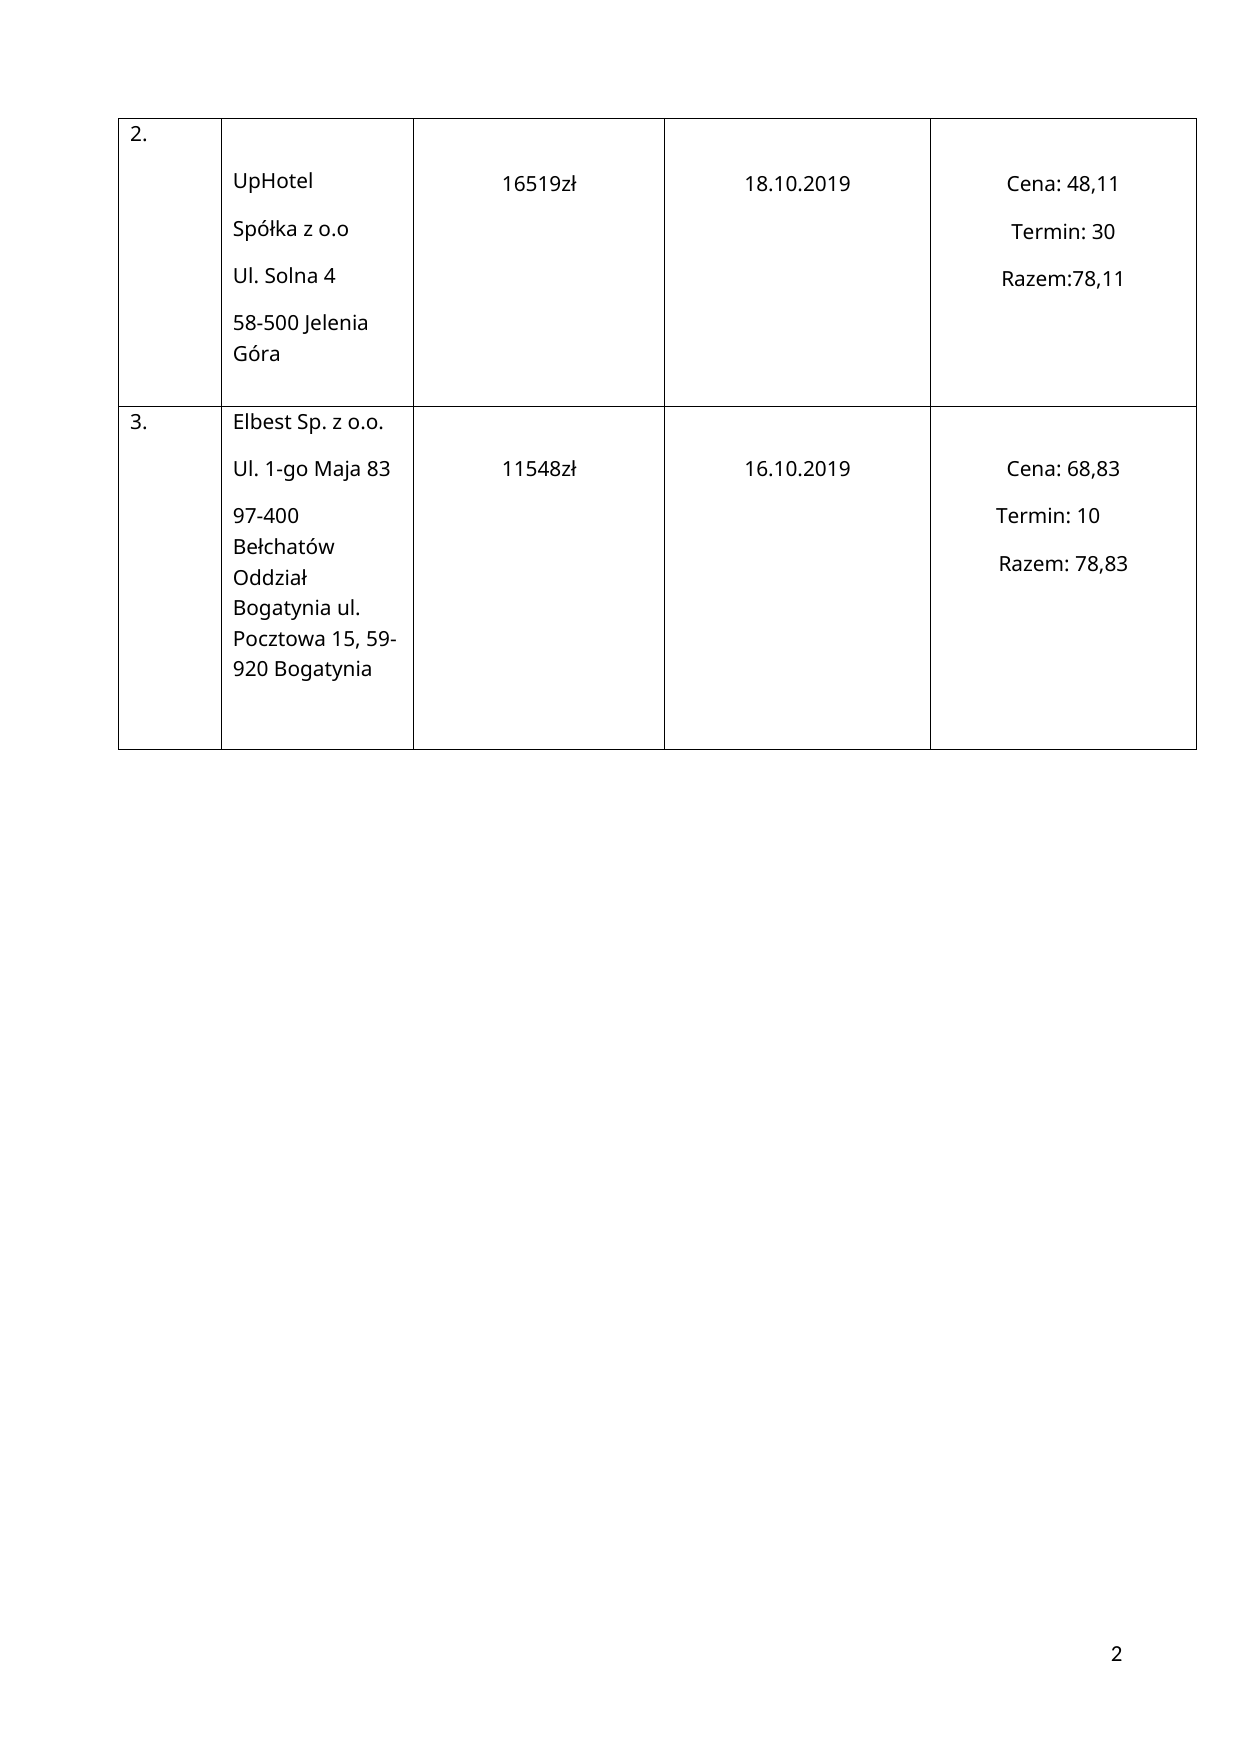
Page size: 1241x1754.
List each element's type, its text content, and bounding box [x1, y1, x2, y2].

table_cell 2. [119, 119, 221, 406]
table_cell Cena: 48,11 Termin: 30 Razem:78,11 [931, 119, 1196, 406]
table_cell UpHotel Spółka z o.o Ul. Solna 4 58-500 Jelenia Góra [222, 119, 413, 406]
table_cell Cena: 68,83 Termin: 10 Razem: 78,83 [931, 407, 1196, 749]
table_cell 16.10.2019 [665, 407, 930, 749]
table_cell 18.10.2019 [665, 119, 930, 406]
table_cell Elbest Sp. z o.o. Ul. 1-go Maja 83 97-400 Bełchatów Oddział Bogatynia ul. Pocztowa 15, 59-920 Bogatynia [222, 407, 413, 749]
table_cell 16519zł [414, 119, 664, 406]
table_cell 3. [119, 407, 221, 749]
table_cell 11548zł [414, 407, 664, 749]
